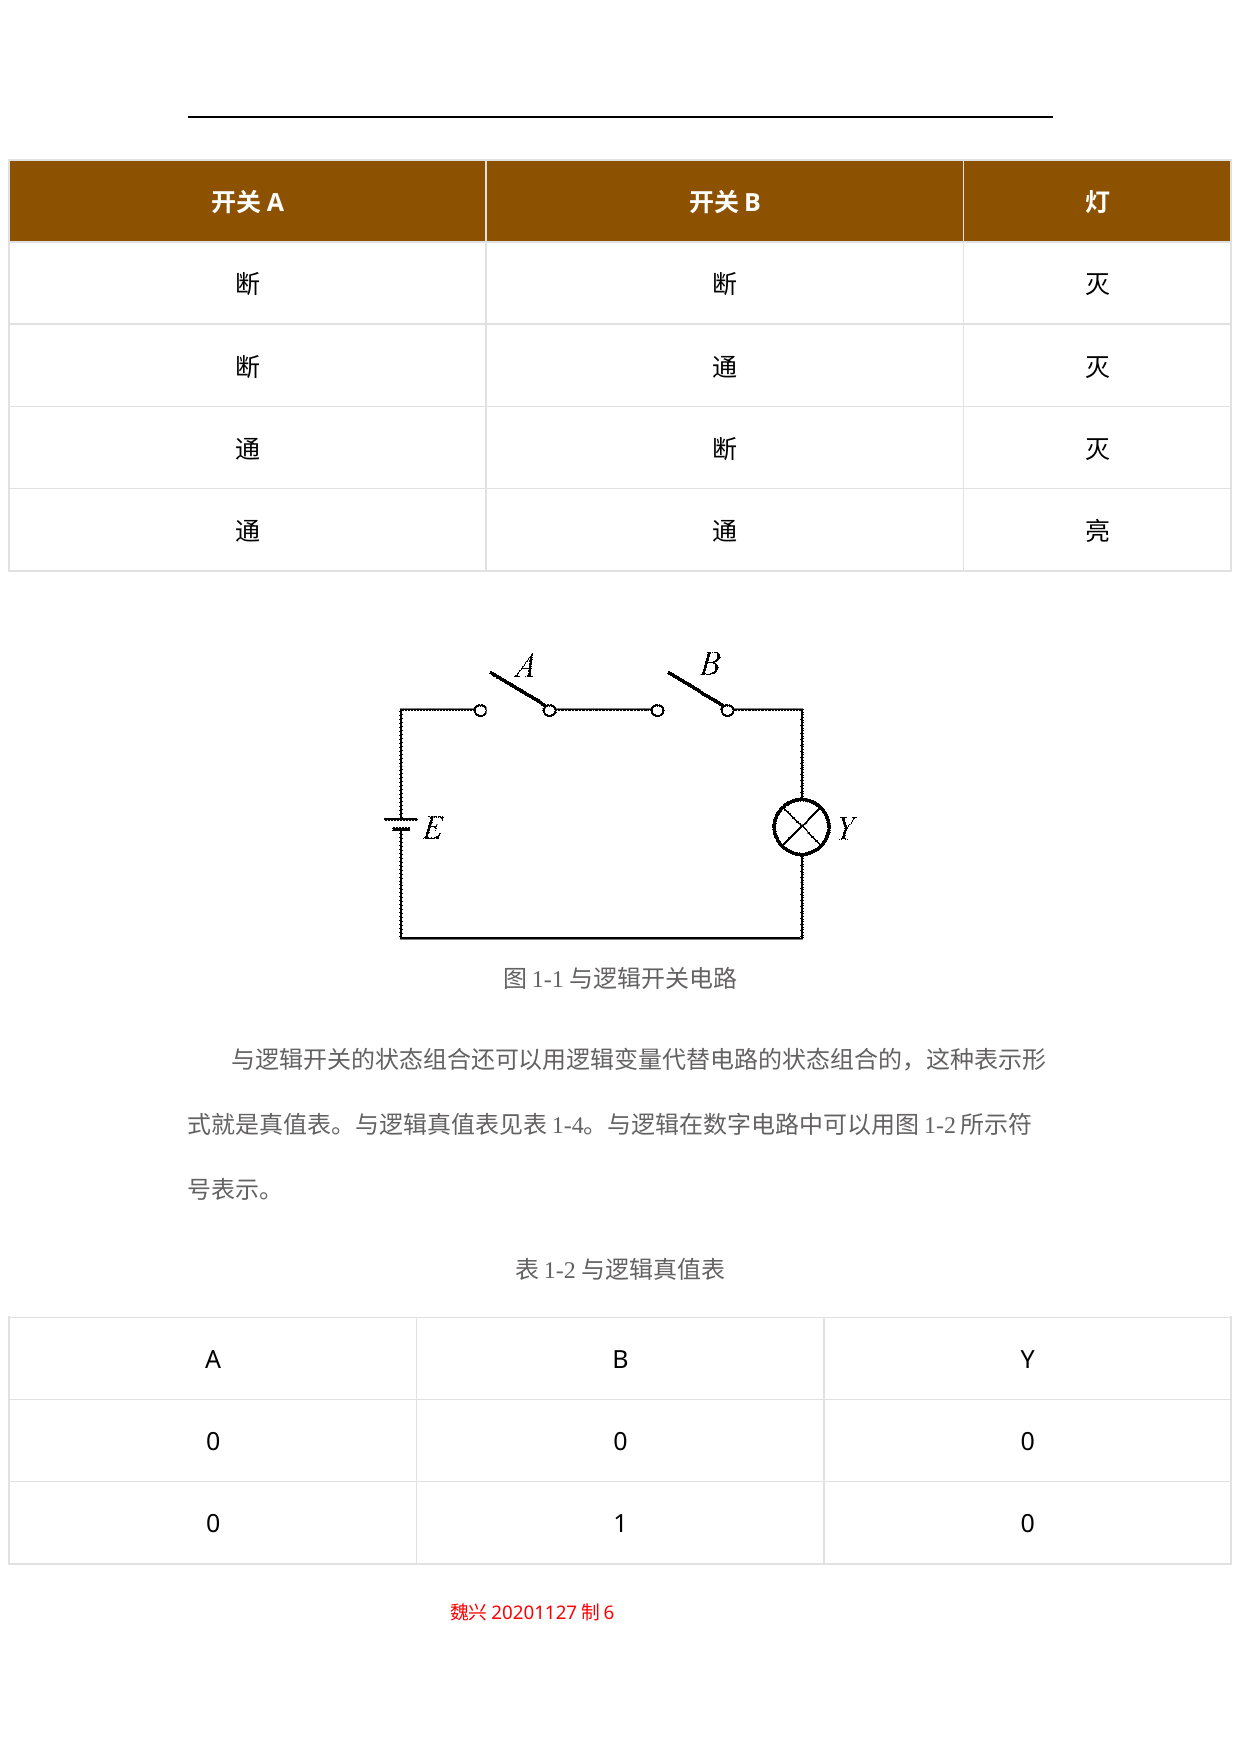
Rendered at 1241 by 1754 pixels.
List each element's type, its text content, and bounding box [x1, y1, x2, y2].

table_cell 断 [10, 325, 485, 406]
table_cell 0 [825, 1400, 1230, 1481]
table_cell 断 [487, 243, 963, 323]
text 表1-2 与逻辑真值表 [187, 1236, 1053, 1301]
table_cell 1 [417, 1482, 823, 1563]
table_cell 通 [10, 489, 485, 570]
table_cell 0 [10, 1400, 416, 1481]
table_cell 通 [487, 489, 963, 570]
table_cell 0 [10, 1482, 416, 1563]
table_cell 通 [487, 325, 963, 406]
table_cell 灭 [964, 325, 1230, 406]
table_cell 通 [10, 407, 485, 488]
table_cell 亮 [964, 489, 1230, 570]
table_header 灯 [964, 161, 1230, 241]
table_header A [10, 1318, 416, 1399]
table_header 开关A [10, 161, 485, 241]
table_cell 灭 [964, 243, 1230, 323]
text 与逻辑开关的状态组合还可以用逻辑变量代替电路的状态组合的，这种表示形式就是真值表。与逻辑真值表见表1-4。与逻辑在数字电路中可以用图1-2所示符号表示。 [187, 1025, 1053, 1220]
table_cell 断 [487, 407, 963, 488]
table_header B [417, 1318, 823, 1399]
table_cell 断 [10, 243, 485, 323]
table_header 开关B [487, 161, 963, 241]
text 图1-1 与逻辑开关电路 [187, 944, 1053, 1009]
picture [380, 652, 860, 940]
table_header Y [825, 1318, 1230, 1399]
table_cell 0 [825, 1482, 1230, 1563]
table_cell 灭 [964, 407, 1230, 488]
table_cell 0 [417, 1400, 823, 1481]
